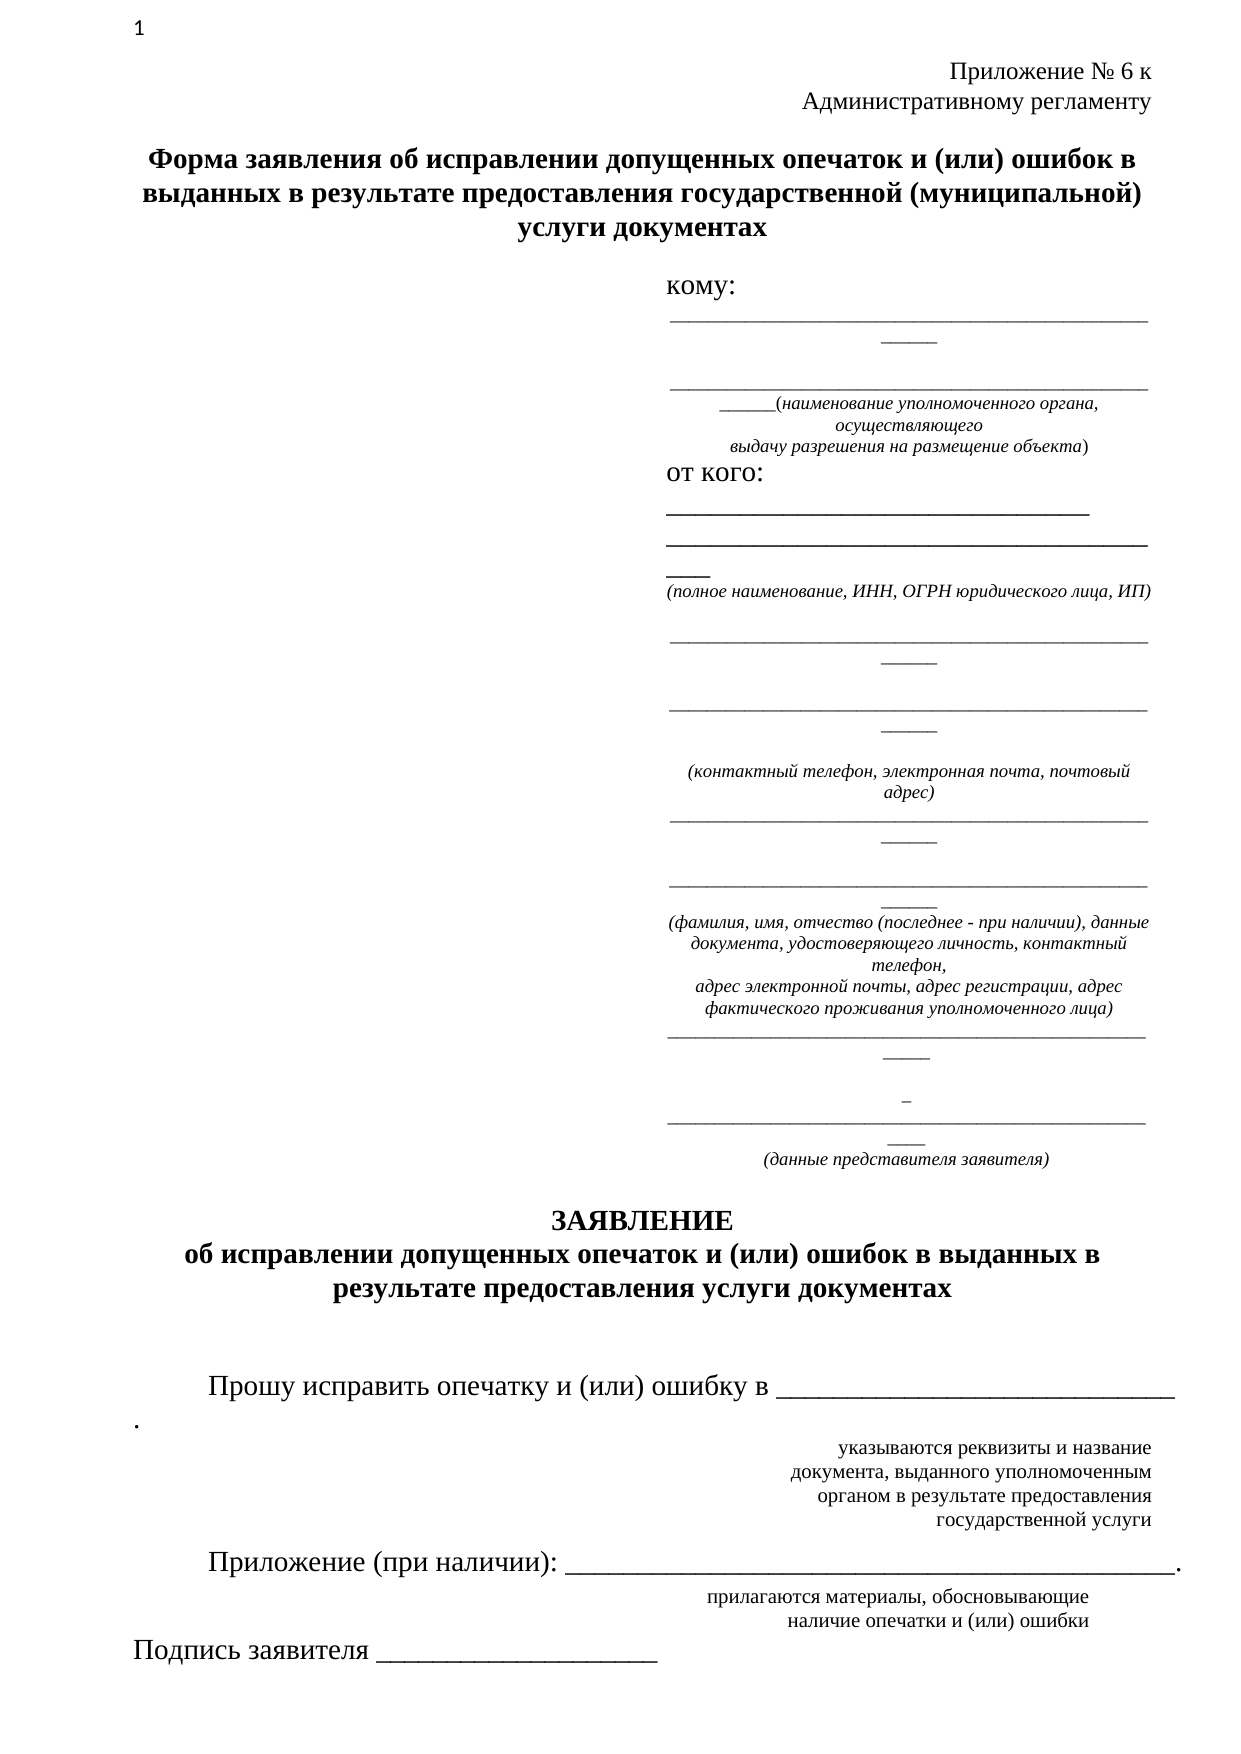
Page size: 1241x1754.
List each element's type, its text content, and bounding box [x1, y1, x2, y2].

text Форма заявления об исправлении допущенных опечаток и (или) ошибок в выданных в результате предоставления государственной (муниципальной) услуги документах [133, 142, 1152, 242]
text _________________________________________________________ [666, 623, 1152, 667]
text Подпись заявителя [133, 1632, 1152, 1665]
text от кого: _____________________________ [666, 457, 1152, 518]
text _________________________________________________________ [666, 803, 1152, 846]
text Приложение № 6 к Административному регламенту [733, 56, 1152, 115]
text (контактный телефон, электронная почта, почтовый адрес) [666, 760, 1152, 803]
text (данные представителя заявителя) [666, 1148, 1146, 1169]
text (фамилия, имя, отчество (последнее - при наличии), данные документа, удостоверяющего личность, контактный телефон, адрес электронной почты, адрес регистрации, адрес фактического проживания уполномоченного лица) [666, 911, 1152, 1018]
text _________________________________________________________ [666, 302, 1152, 346]
text ________________________________________________________ [666, 1018, 1146, 1062]
text ____________________________________ [666, 518, 1152, 580]
text _________________________________________________________(наименование уполномоченного органа, осуществляющего выдачу разрешения на размещение объекта) [666, 371, 1152, 457]
text прилагаются материалы, обосновывающие наличие опечатки и (или) ошибки [670, 1584, 1089, 1632]
text ________________________________________________________ [666, 1083, 1146, 1148]
text Приложение (при наличии): . [133, 1544, 1152, 1577]
text кому: [666, 267, 1152, 301]
text Прошу исправить опечатку и (или) ошибку в . [133, 1368, 1152, 1435]
text _________________________________________________________ [666, 867, 1152, 911]
text (полное наименование, ИНН, ОГРН юридического лица, ИП) [666, 580, 1152, 602]
text об исправлении допущенных опечаток и (или) ошибок в выданных в результате предоставления услуги документах [133, 1236, 1152, 1303]
text указываются реквизиты и название документа, выданного уполномоченным органом в результате предоставления государственной услуги [741, 1435, 1152, 1531]
text _________________________________________________________ [666, 692, 1152, 735]
text ЗАЯВЛЕНИЕ [133, 1203, 1152, 1236]
